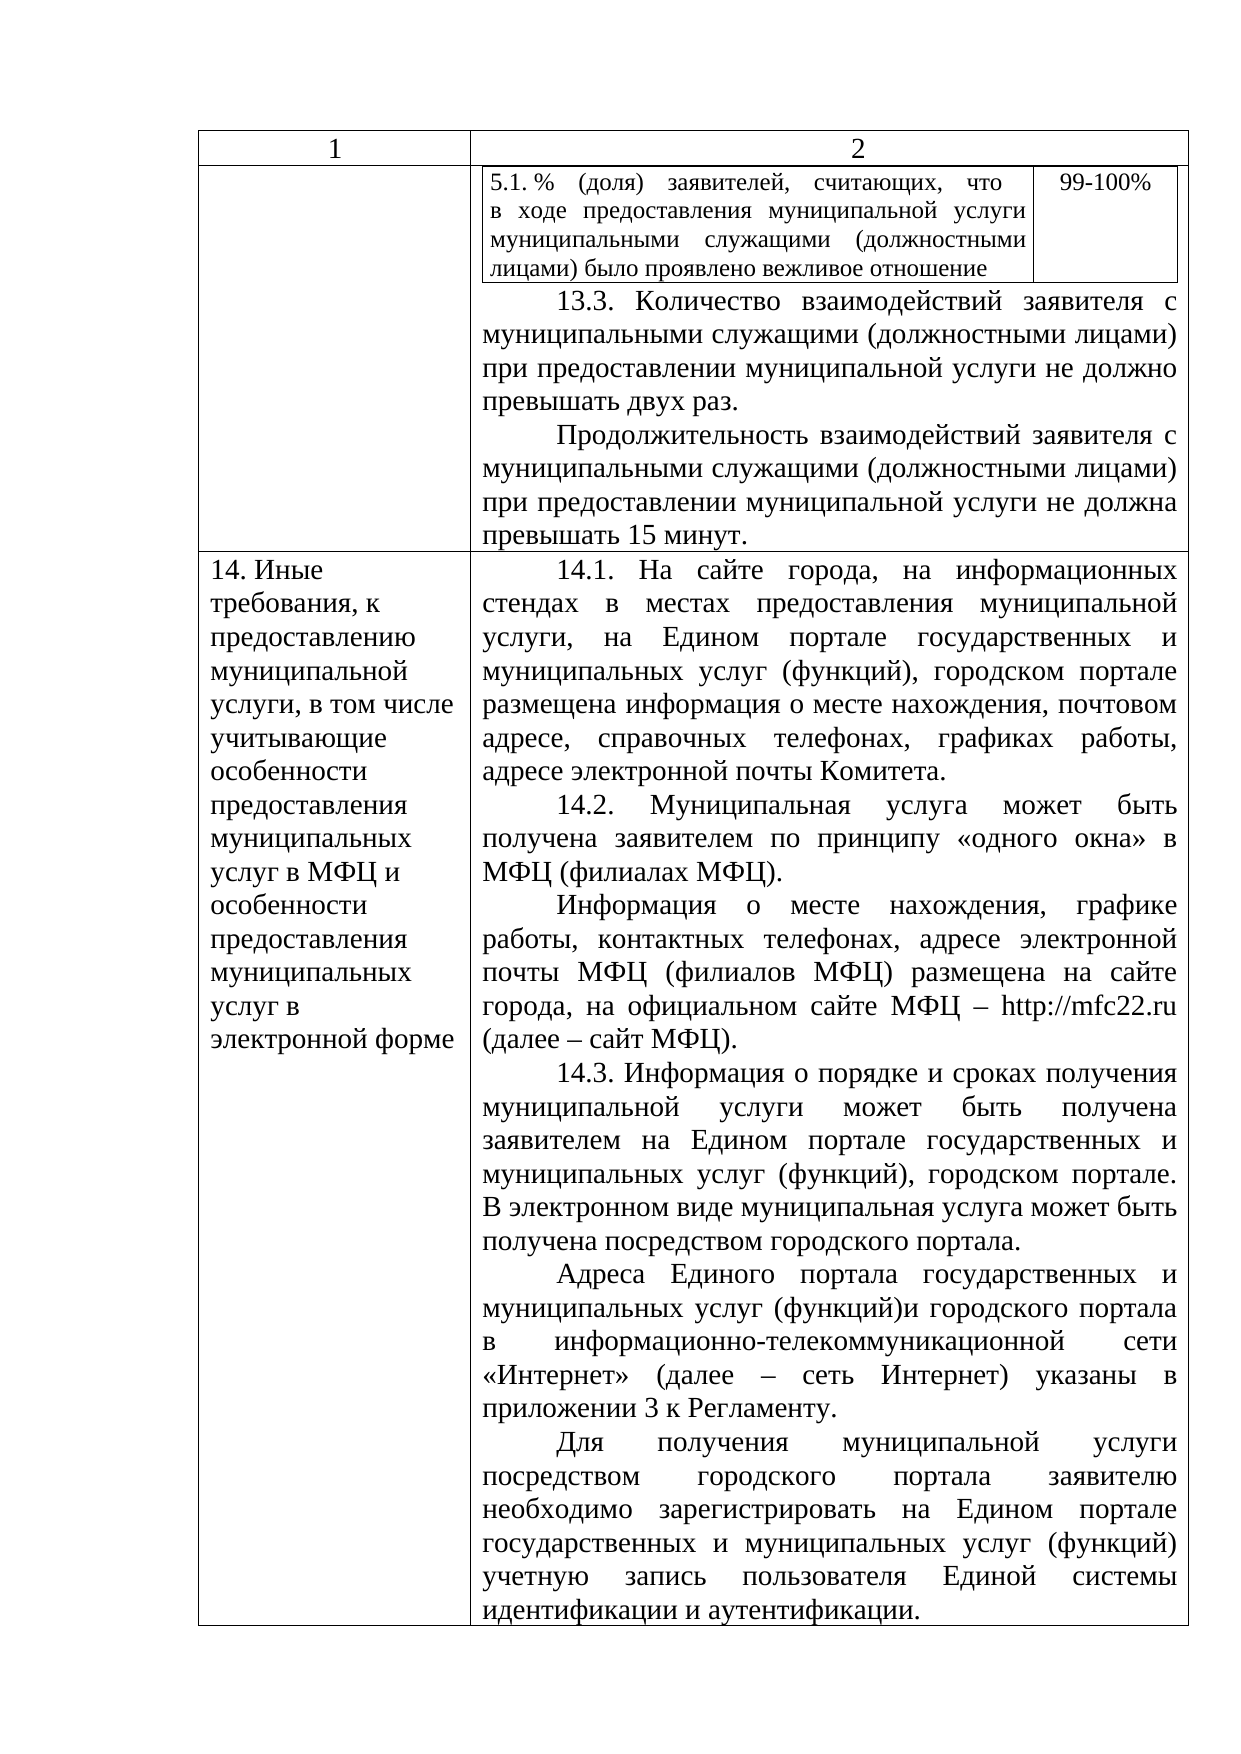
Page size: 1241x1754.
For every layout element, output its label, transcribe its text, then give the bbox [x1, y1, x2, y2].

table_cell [199, 166, 470, 551]
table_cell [471, 166, 1188, 551]
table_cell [471, 552, 1188, 1625]
table_header 1 [199, 131, 470, 164]
table_header 2 [471, 131, 1188, 164]
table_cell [199, 552, 470, 1625]
